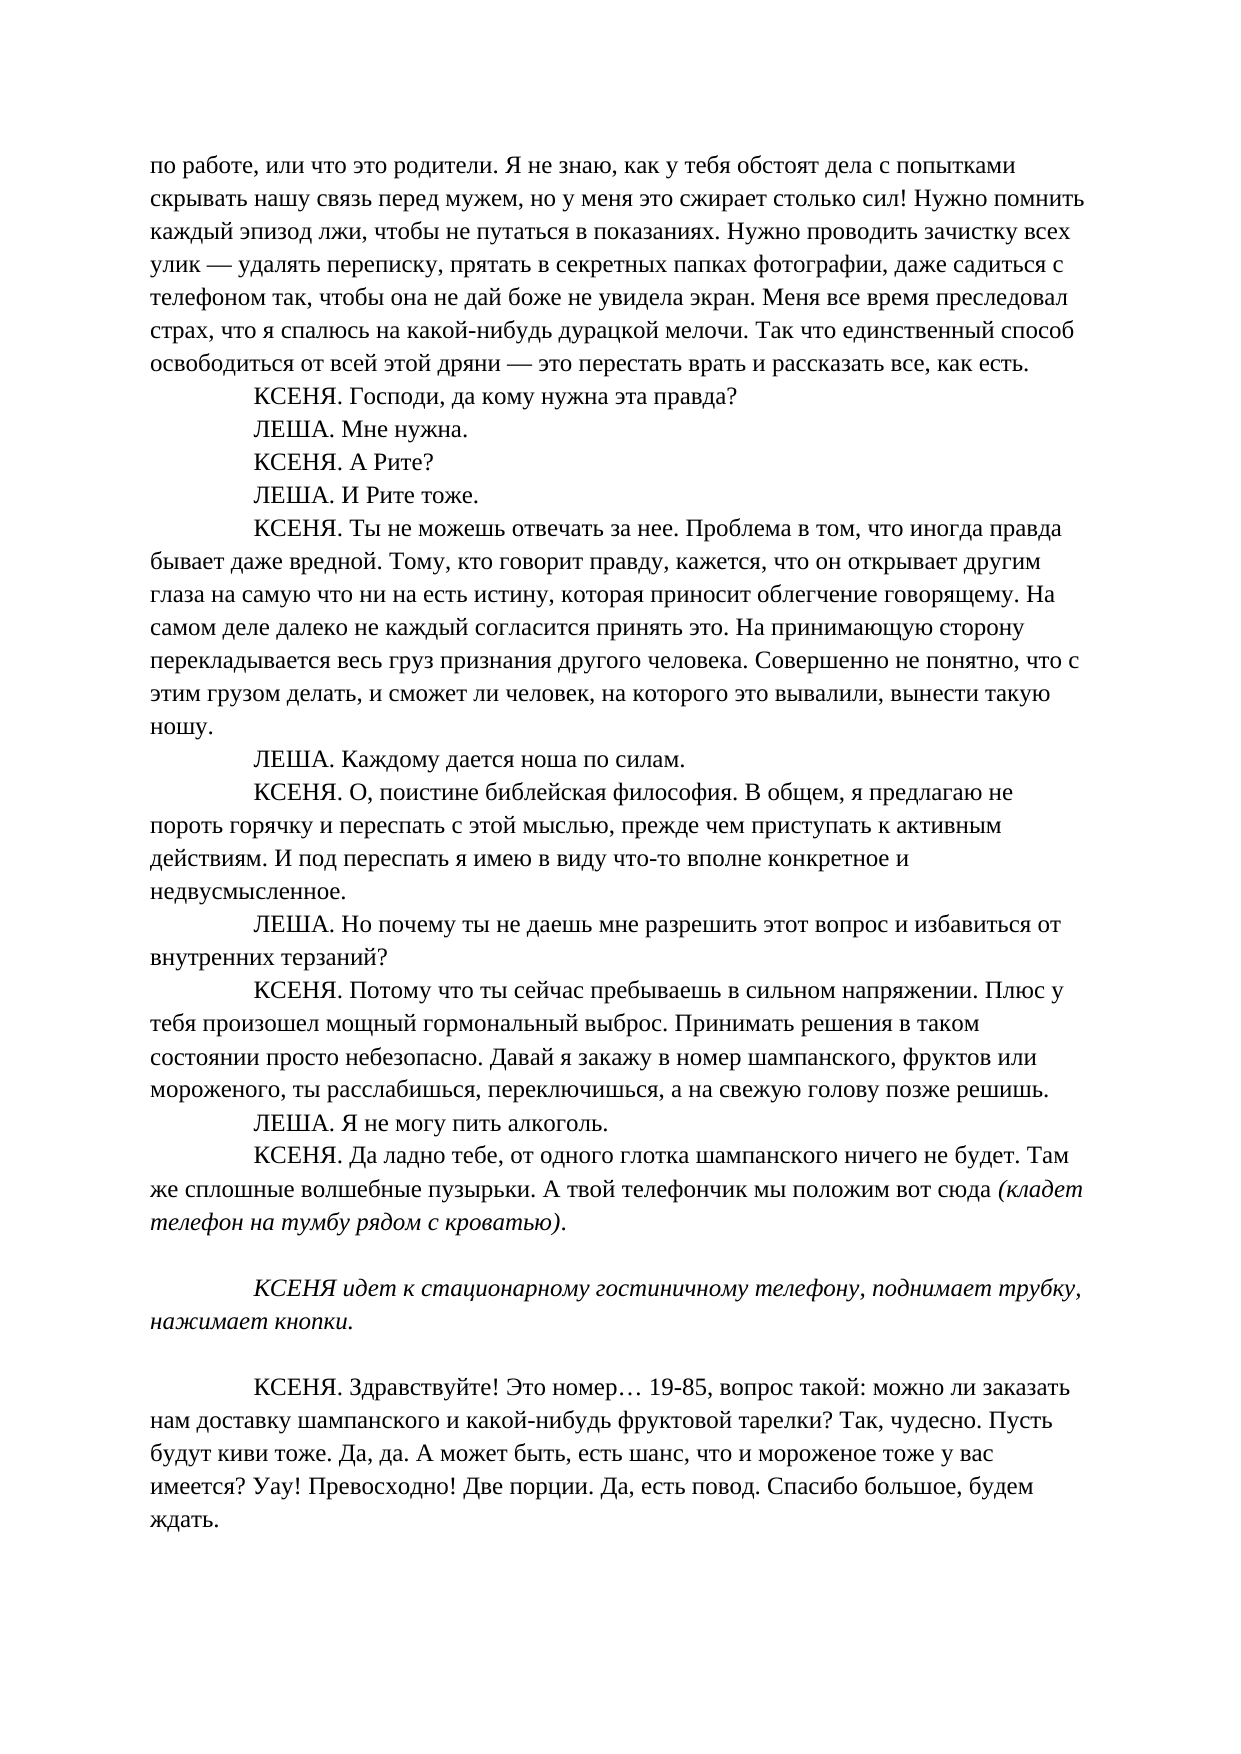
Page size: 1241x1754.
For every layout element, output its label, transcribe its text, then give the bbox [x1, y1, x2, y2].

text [150, 150, 1090, 377]
text ЛЕША. Но почему ты не даешь мне разрешить этот вопрос и избавиться от внутренних терзаний? [150, 909, 1090, 971]
text ЛЕША. И Рите тоже. [150, 480, 1090, 509]
text КСЕНЯ. Да ладно тебе, от одного глотка шампанского ничего не будет. Там же сплошные волшебные пузырьки. А твой телефончик мы положим вот сюда (кладет телефон на тумбу рядом с кроватью). [150, 1141, 1090, 1235]
text КСЕНЯ. А Рите? [150, 447, 1090, 476]
text ЛЕША. Мне нужна. [150, 414, 1090, 443]
text КСЕНЯ. Господи, да кому нужна эта правда? [150, 381, 1090, 410]
text ЛЕША. Каждому дается ноша по силам. [150, 744, 1090, 773]
text КСЕНЯ. О, поистине библейская философия. В общем, я предлагаю не пороть горячку и переспать с этой мыслью, прежде чем приступать к активным действиям. И под переспать я имею в виду что-то вполне конкретное и недвусмысленное. [150, 777, 1090, 905]
text КСЕНЯ идет к стационарному гостиничному телефону, поднимает трубку, нажимает кнопки. [150, 1273, 1090, 1334]
text КСЕНЯ. Потому что ты сейчас пребываешь в сильном напряжении. Плюс у тебя произошел мощный гормональный выброс. Принимать решения в таком состоянии просто небезопасно. Давай я закажу в номер шампанского, фруктов или мороженого, ты расслабишься, переключишься, а на свежую голову позже решишь. [150, 976, 1090, 1103]
text КСЕНЯ. Здравствуйте! Это номер… 19-85, вопрос такой: можно ли заказать нам доставку шампанского и какой-нибудь фруктовой тарелки? Так, чудесно. Пусть будут киви тоже. Да, да. А может быть, есть шанс, что и мороженое тоже у вас имеется? Уау! Превосходно! Две порции. Да, есть повод. Спасибо большое, будем ждать. [150, 1372, 1090, 1533]
text ЛЕША. Я не могу пить алкоголь. [150, 1108, 1090, 1136]
text КСЕНЯ. Ты не можешь отвечать за нее. Проблема в том, что иногда правда бывает даже вредной. Тому, кто говорит правду, кажется, что он открывает другим глаза на самую что ни на есть истину, которая приносит облегчение говорящему. На самом деле далеко не каждый согласится принять это. На принимающую сторону перекладывается весь груз признания другого человека. Совершенно не понятно, что с этим грузом делать, и сможет ли человек, на которого это вывалили, вынести такую ношу. [150, 513, 1090, 740]
